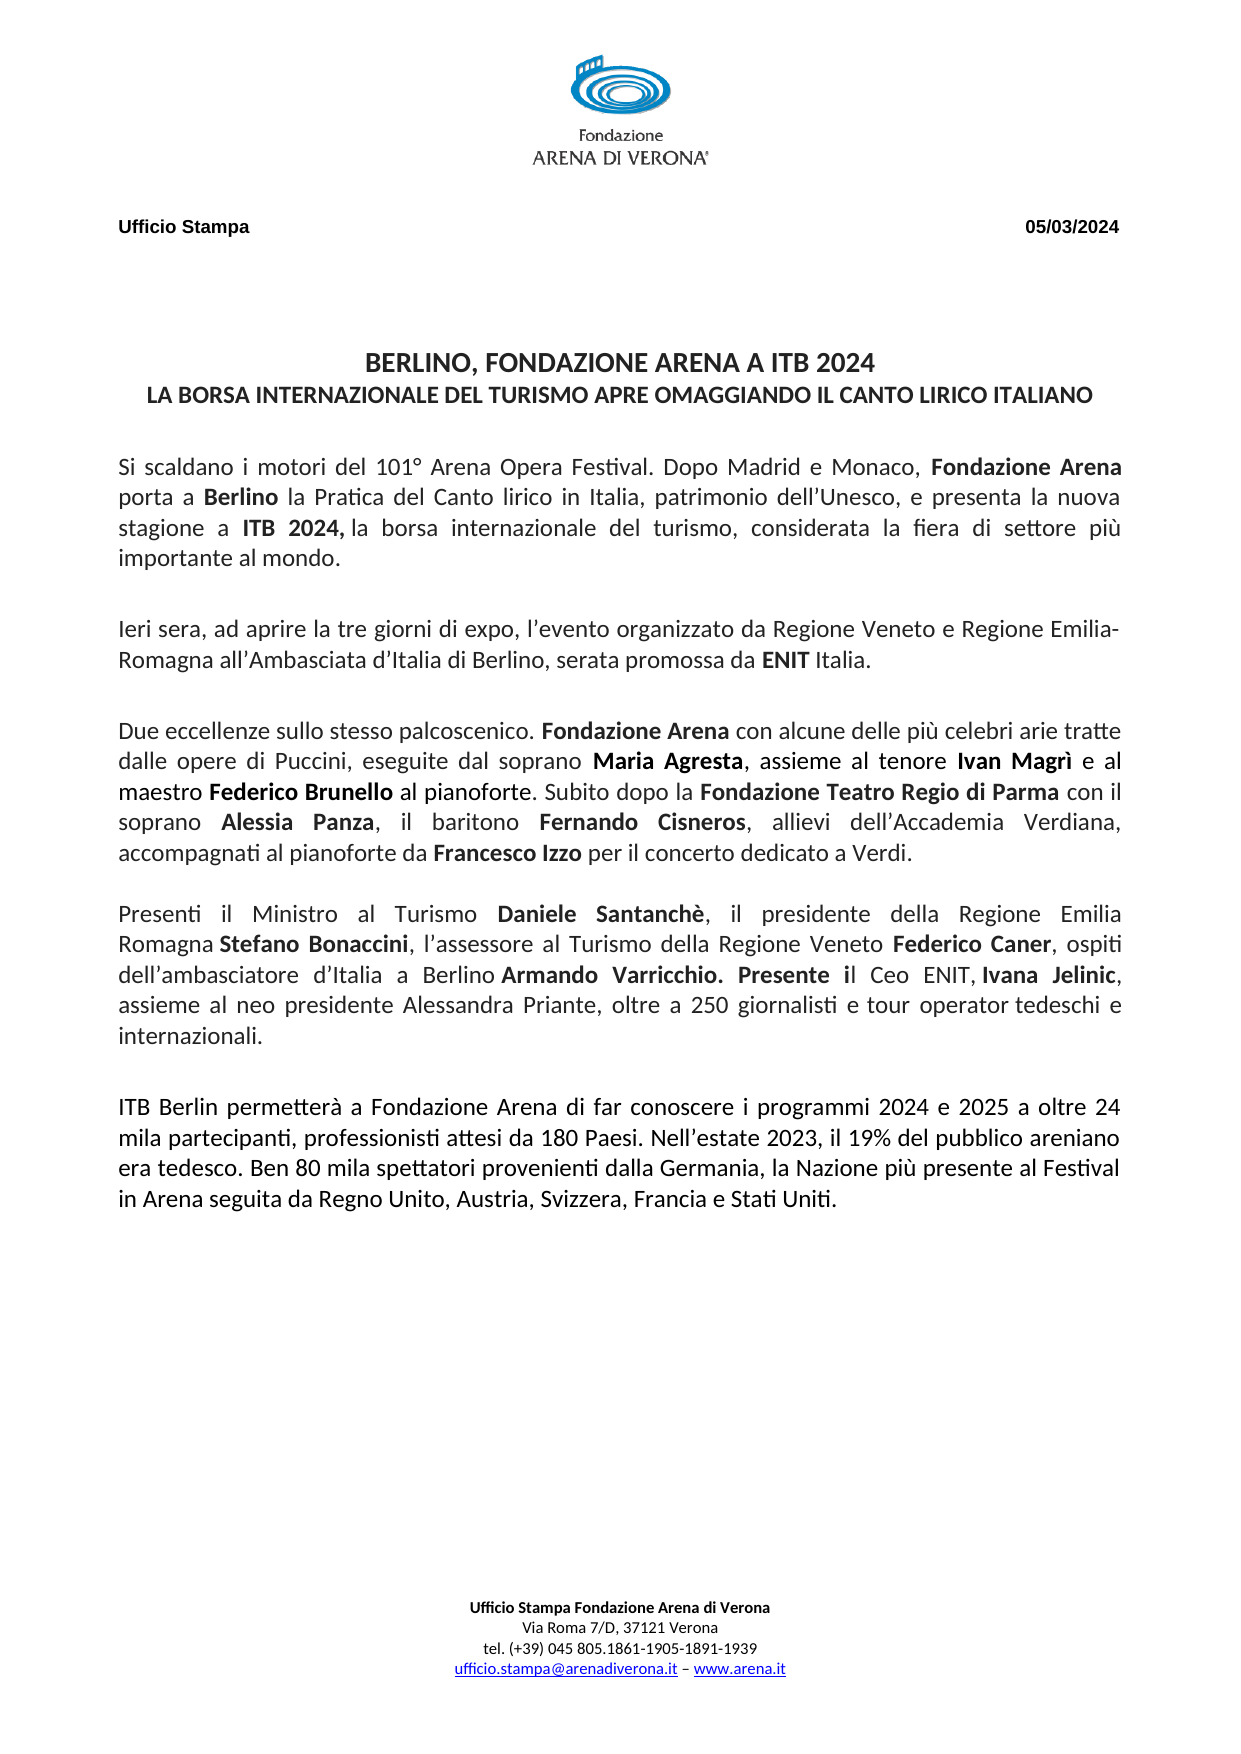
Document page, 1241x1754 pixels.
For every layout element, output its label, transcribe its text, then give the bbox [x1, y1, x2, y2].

text Ieri sera, ad aprire la tre giorni di expo, l’evento organizzato da Regione Veneto e Regione Emilia-Romagna all’Ambasciata d’Italia di Berlino, serata promossa da ENIT Italia. [118, 613, 1122, 674]
text ITB Berlin permetterà a Fondazione Arena di far conoscere i programmi 2024 e 2025 a oltre 24 mila partecipanti, professionisti attesi da 180 Paesi. Nell’estate 2023, il 19% del pubblico areniano era tedesco. Ben 80 mila spettatori provenienti dalla Germania, la Nazione più presente al Festival in Arena seguita da Regno Unito, Austria, Svizzera, Francia e Stati Uniti. [118, 1091, 1122, 1213]
text Presenti il Ministro al Turismo Daniele Santanchè, il presidente della Regione Emilia Romagna Stefano Bonaccini, l’assessore al Turismo della Regione Veneto Federico Caner, ospiti dell’ambasciatore d’Italia a Berlino Armando Varricchio. Presente il Ceo ENIT, Ivana Jelinic, assieme al neo presidente Alessandra Priante, oltre a 250 giornalisti e tour operator tedeschi e internazionali. [118, 898, 1122, 1051]
picture [531, 53, 709, 165]
text Si scaldano i motori del 101° Arena Opera Festival. Dopo Madrid e Monaco, Fondazione Arena porta a Berlino la Pratica del Canto lirico in Italia, patrimonio dell’Unesco, e presenta la nuova stagione a ITB 2024, la borsa internazionale del turismo, considerata la fiera di settore più importante al mondo. [118, 451, 1122, 573]
text Due eccellenze sullo stesso palcoscenico. Fondazione Arena con alcune delle più celebri arie tratte dalle opere di Puccini, eseguite dal soprano Maria Agresta, assieme al tenore Ivan Magrì e al maestro Federico Brunello al pianoforte. Subito dopo la Fondazione Teatro Regio di Parma con il soprano Alessia Panza, il baritono Fernando Cisneros, allievi dell’Accademia Verdiana, accompagnati al pianoforte da Francesco Izzo per il concerto dedicato a Verdi. [118, 715, 1122, 868]
text Ufficio Stampa 05/03/2024 [118, 216, 1122, 238]
text BERLINO, FONDAZIONE ARENA A ITB 2024 LA BORSA INTERNAZIONALE DEL TURISMO APRE OMAGGIANDO IL CANTO LIRICO ITALIANO [118, 344, 1122, 410]
